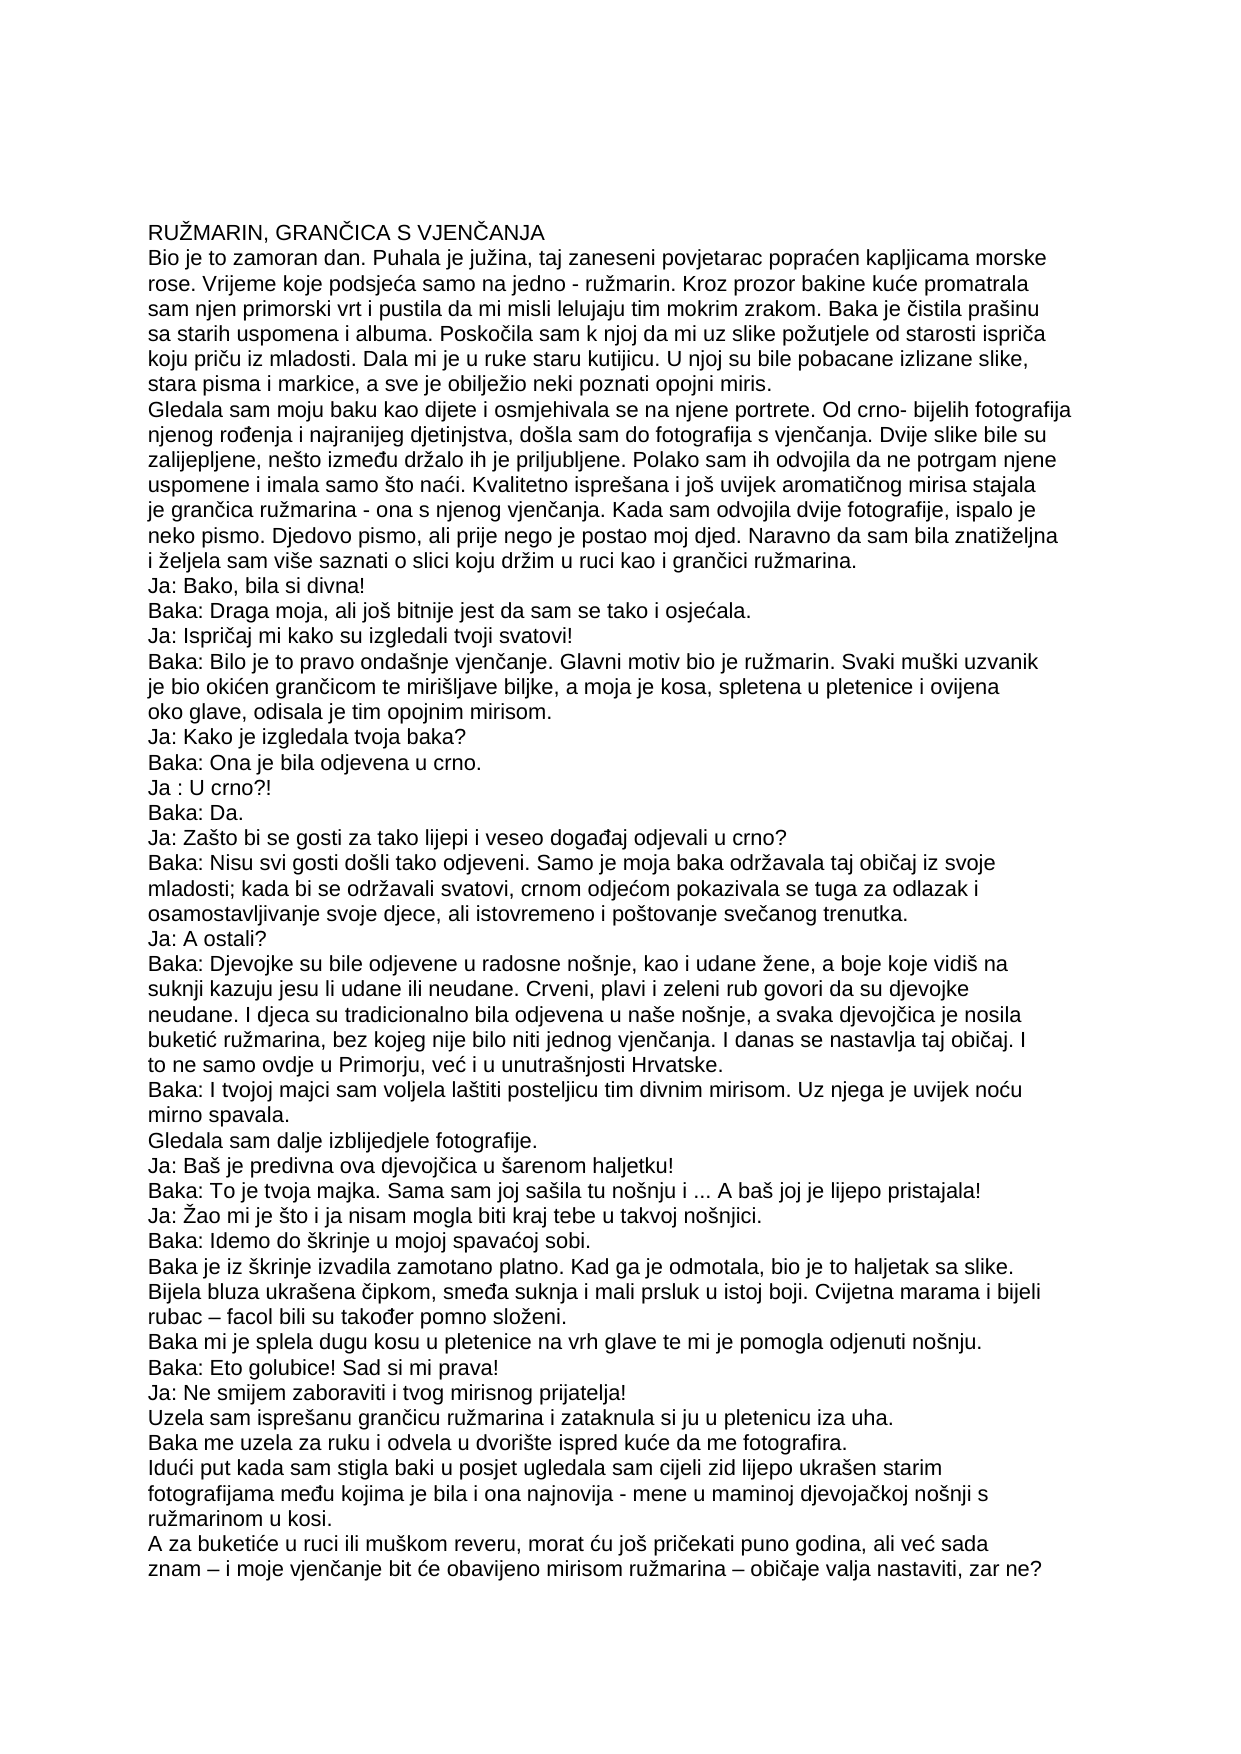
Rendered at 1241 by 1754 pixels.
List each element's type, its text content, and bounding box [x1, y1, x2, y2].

text njenog rođenja i najranijeg djetinjstva, došla sam do fotografija s vjenčanja. Dvije slike bile su [148, 422, 1093, 447]
text Baka mi je splela dugu kosu u pletenice na vrh glave te mi je pomogla odjenuti nošnju. [148, 1329, 1093, 1354]
text uspomene i imala samo što naći. Kvalitetno isprešana i još uvijek aromatičnog mirisa stajala [148, 472, 1093, 497]
text sa starih uspomena i albuma. Poskočila sam k njoj da mi uz slike požutjele od starosti ispriča [148, 321, 1093, 346]
text osamostavljivanje svoje djece, ali istovremeno i poštovanje svečanog trenutka. [148, 901, 1093, 926]
text znam – i moje vjenčanje bit će obavijeno mirisom ružmarina – običaje valja nastaviti, zar ne? [148, 1556, 1093, 1581]
text Ja: Žao mi je što i ja nisam mogla biti kraj tebe u takvoj nošnjici. [148, 1203, 1093, 1228]
text Gledala sam dalje izblijedjele fotografije. [148, 1128, 1093, 1153]
text Ja: Ispričaj mi kako su izgledali tvoji svatovi! [148, 623, 1093, 649]
text Ja: A ostali? [148, 926, 1093, 951]
text Ja: Ne smijem zaboraviti i tvog mirisnog prijatelja! [148, 1380, 1093, 1405]
text koju priču iz mladosti. Dala mi je u ruke staru kutijicu. U njoj su bile pobacane izlizane slike, [148, 346, 1093, 371]
text oko glave, odisala je tim opojnim mirisom. [148, 699, 1093, 724]
text sam njen primorski vrt i pustila da mi misli lelujaju tim mokrim zrakom. Baka je čistila prašinu [148, 296, 1093, 321]
text rubac – facol bili su također pomno složeni. [148, 1304, 1093, 1329]
text stara pisma i markice, a sve je obilježio neki poznati opojni miris. [148, 371, 1093, 397]
text zalijepljene, nešto između držalo ih je priljubljene. Polako sam ih odvojila da ne potrgam njene [148, 447, 1093, 472]
text Bijela bluza ukrašena čipkom, smeđa suknja i mali prsluk u istoj boji. Cvijetna marama i bijeli [148, 1279, 1093, 1304]
text to ne samo ovdje u Primorju, već i u unutrašnjosti Hrvatske. [148, 1052, 1093, 1077]
text ružmarinom u kosi. [148, 1506, 1093, 1531]
text Ja: Bako, bila si divna! [148, 573, 1093, 598]
text Baka: Nisu svi gosti došli tako odjeveni. Samo je moja baka održavala taj običaj iz svoje [148, 850, 1093, 876]
text Bio je to zamoran dan. Puhala je južina, taj zaneseni povjetarac popraćen kapljicama morske [148, 245, 1093, 271]
text Ja: Baš je predivna ova djevojčica u šarenom haljetku! [148, 1153, 1093, 1178]
text Baka: Idemo do škrinje u mojoj spavaćoj sobi. [148, 1228, 1093, 1254]
text neudane. I djeca su tradicionalno bila odjevena u naše nošnje, a svaka djevojčica je nosila [148, 1002, 1093, 1027]
text i željela sam više saznati o slici koju držim u ruci kao i grančici ružmarina. [148, 548, 1093, 573]
text fotografijama među kojima je bila i ona najnovija - mene u maminoj djevojačkoj nošnji s [148, 1481, 1093, 1506]
text Baka me uzela za ruku i odvela u dvorište ispred kuće da me fotografira. [148, 1430, 1093, 1455]
text Baka: Eto golubice! Sad si mi prava! [148, 1354, 1093, 1380]
text Uzela sam isprešanu grančicu ružmarina i zataknula si ju u pletenicu iza uha. [148, 1405, 1093, 1430]
text A za buketiće u ruci ili muškom reveru, morat ću još pričekati puno godina, ali već sada [148, 1531, 1093, 1556]
text Baka: Djevojke su bile odjevene u radosne nošnje, kao i udane žene, a boje koje vidiš na [148, 951, 1093, 976]
text Baka: To je tvoja majka. Sama sam joj sašila tu nošnju i ... A baš joj je lijepo pristajala! [148, 1178, 1093, 1203]
text Baka: Draga moja, ali još bitnije jest da sam se tako i osjećala. [148, 598, 1093, 623]
text Baka: Bilo je to pravo ondašnje vjenčanje. Glavni motiv bio je ružmarin. Svaki muški uzvanik [148, 649, 1093, 674]
text Baka: Ona je bila odjevena u crno. [148, 749, 1093, 775]
text Gledala sam moju baku kao dijete i osmjehivala se na njene portrete. Od crno- bijelih fotografija [148, 397, 1093, 422]
text je bio okićen grančicom te mirišljave biljke, a moja je kosa, spletena u pletenice i ovijena [148, 674, 1093, 699]
text Ja: Zašto bi se gosti za tako lijepi i veseo događaj odjevali u crno? [148, 825, 1093, 850]
text suknji kazuju jesu li udane ili neudane. Crveni, plavi i zeleni rub govori da su djevojke [148, 976, 1093, 1002]
text Baka je iz škrinje izvadila zamotano platno. Kad ga je odmotala, bio je to haljetak sa slike. [148, 1254, 1093, 1279]
text Baka: I tvojoj majci sam voljela laštiti posteljicu tim divnim mirisom. Uz njega je uvijek noću [148, 1077, 1093, 1102]
text mladosti; kada bi se održavali svatovi, crnom odjećom pokazivala se tuga za odlazak i [148, 876, 1093, 901]
text rose. Vrijeme koje podsjeća samo na jedno - ružmarin. Kroz prozor bakine kuće promatrala [148, 271, 1093, 296]
text Idući put kada sam stigla baki u posjet ugledala sam cijeli zid lijepo ukrašen starim [148, 1455, 1093, 1481]
text Ja : U crno?! [148, 775, 1093, 800]
text neko pismo. Djedovo pismo, ali prije nego je postao moj djed. Naravno da sam bila znatiželjna [148, 523, 1093, 548]
text je grančica ružmarina - ona s njenog vjenčanja. Kada sam odvojila dvije fotografije, ispalo je [148, 497, 1093, 523]
text Baka: Da. [148, 800, 1093, 825]
text mirno spavala. [148, 1102, 1093, 1128]
text buketić ružmarina, bez kojeg nije bilo niti jednog vjenčanja. I danas se nastavlja taj običaj. I [148, 1027, 1093, 1052]
text Ja: Kako je izgledala tvoja baka? [148, 724, 1093, 749]
text RUŽMARIN, GRANČICA S VJENČANJA [148, 220, 1093, 245]
